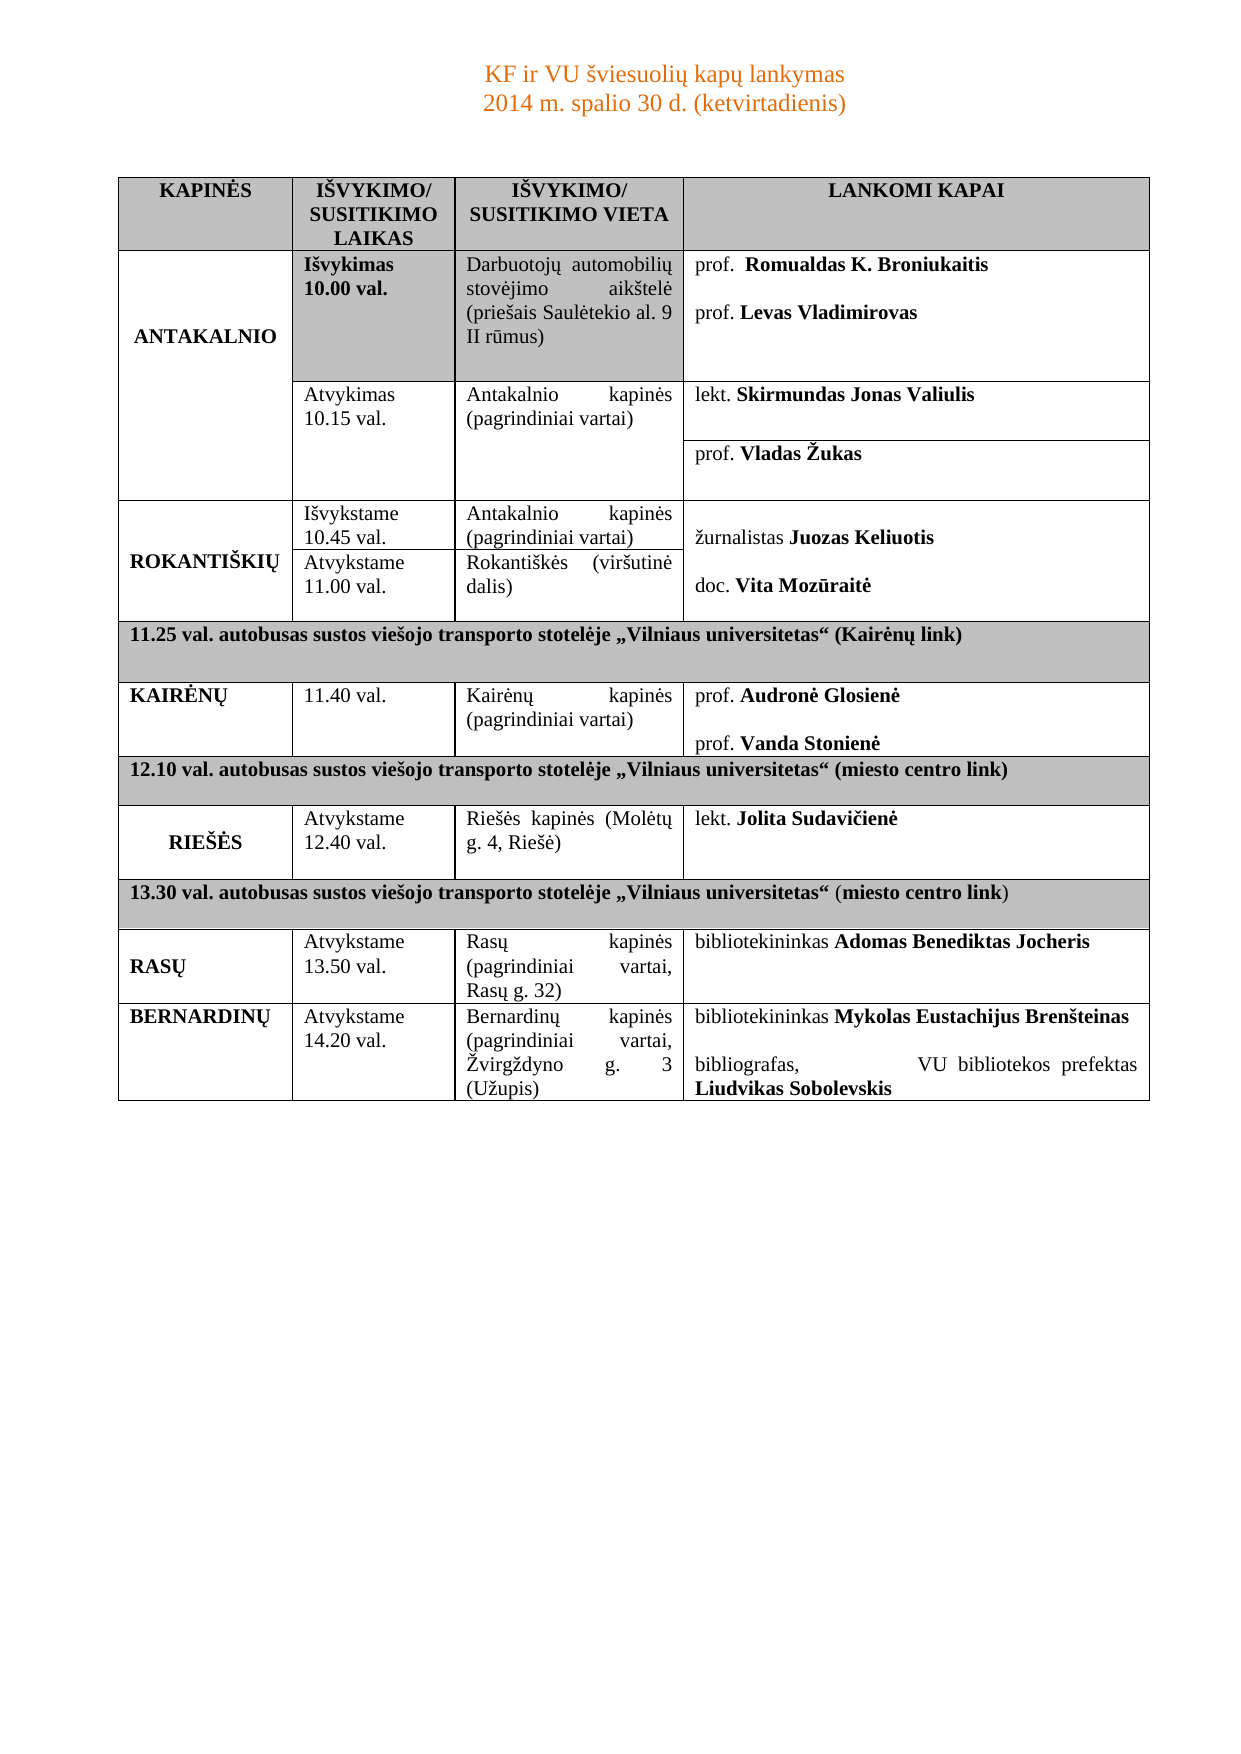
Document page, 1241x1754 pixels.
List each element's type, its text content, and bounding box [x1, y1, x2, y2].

table_cell Rasų [119, 930, 292, 1003]
table_cell lekt. Skirmundas Jonas Valiulis [684, 382, 1149, 440]
table_cell Atvykimas 10.15 val. [293, 382, 454, 499]
table_cell 11.25 val. autobusas sustos viešojo transporto stotelėje „Vilniaus universitetas“ (Kairėnų link) [119, 622, 1149, 682]
table_cell Atvykstame 11.00 val. [293, 550, 454, 621]
table_cell Darbuotojų automobilių stovėjimo aikštelė (priešais Saulėtekio al. 9 II rūmus) [456, 251, 683, 381]
table_header KAPINĖS [119, 178, 292, 250]
table_cell Kairėnų [119, 683, 292, 756]
table_cell bibliotekininkas Adomas Benediktas Jocheris [684, 930, 1149, 1003]
table_cell žurnalistas Juozas Keliuotis doc. Vita Mozūraitė [684, 501, 1149, 621]
table_cell RIEŠĖS [119, 806, 292, 879]
table_cell Atvykstame 13.50 val. [293, 930, 454, 1003]
table_cell 12.10 val. autobusas sustos viešojo transporto stotelėje „Vilniaus universitetas“ (miesto centro link) [119, 757, 1149, 805]
table_cell Kairėnų kapinės (pagrindiniai vartai) [456, 683, 683, 756]
table_header IŠVYKIMO/ SUSITIKIMO VIETA [456, 178, 683, 250]
table_cell Bernardinų [119, 1004, 292, 1100]
table_cell lekt. Jolita Sudavičienė [684, 806, 1149, 879]
table_cell Išvykimas 10.00 val. [293, 251, 454, 381]
table_cell Atvykstame 12.40 val. [293, 806, 454, 879]
table_cell Rokantiškių [119, 501, 292, 621]
table_cell Išvykstame 10.45 val. [293, 501, 454, 549]
table_header IŠVYKIMO/ SUSITIKIMO LAIKAS [293, 178, 454, 250]
table_cell prof. Romualdas K. Broniukaitis prof. Levas Vladimirovas [684, 251, 1149, 381]
table_cell Bernardinų kapinės (pagrindiniai vartai, Žvirgždyno g. 3 (Užupis) [456, 1004, 683, 1100]
table_cell Antakalnio kapinės (pagrindiniai vartai) [456, 501, 683, 549]
table_cell 13.30 val. autobusas sustos viešojo transporto stotelėje „Vilniaus universitetas“ (miesto centro link) [119, 880, 1149, 928]
table_cell prof. Audronė Glosienė prof. Vanda Stonienė [684, 683, 1149, 756]
table_cell 11.40 val. [293, 683, 454, 756]
table_cell prof. Vladas Žukas [684, 441, 1149, 499]
table_cell Atvykstame 14.20 val. [293, 1004, 454, 1100]
table_cell Rasų kapinės (pagrindiniai vartai, Rasų g. 32) [456, 930, 683, 1003]
table_cell Riešės kapinės (Molėtų g. 4, Riešė) [456, 806, 683, 879]
table_cell bibliotekininkas Mykolas Eustachijus Brenšteinas bibliografas, VU bibliotekos prefektas Liudvikas Sobolevskis [684, 1004, 1149, 1100]
table_cell Antakalnio [119, 251, 292, 499]
table_header LANKOMI KAPAI [684, 178, 1149, 250]
table_cell Antakalnio kapinės (pagrindiniai vartai) [456, 382, 683, 499]
table_cell Rokantiškės (viršutinė dalis) [456, 550, 683, 621]
